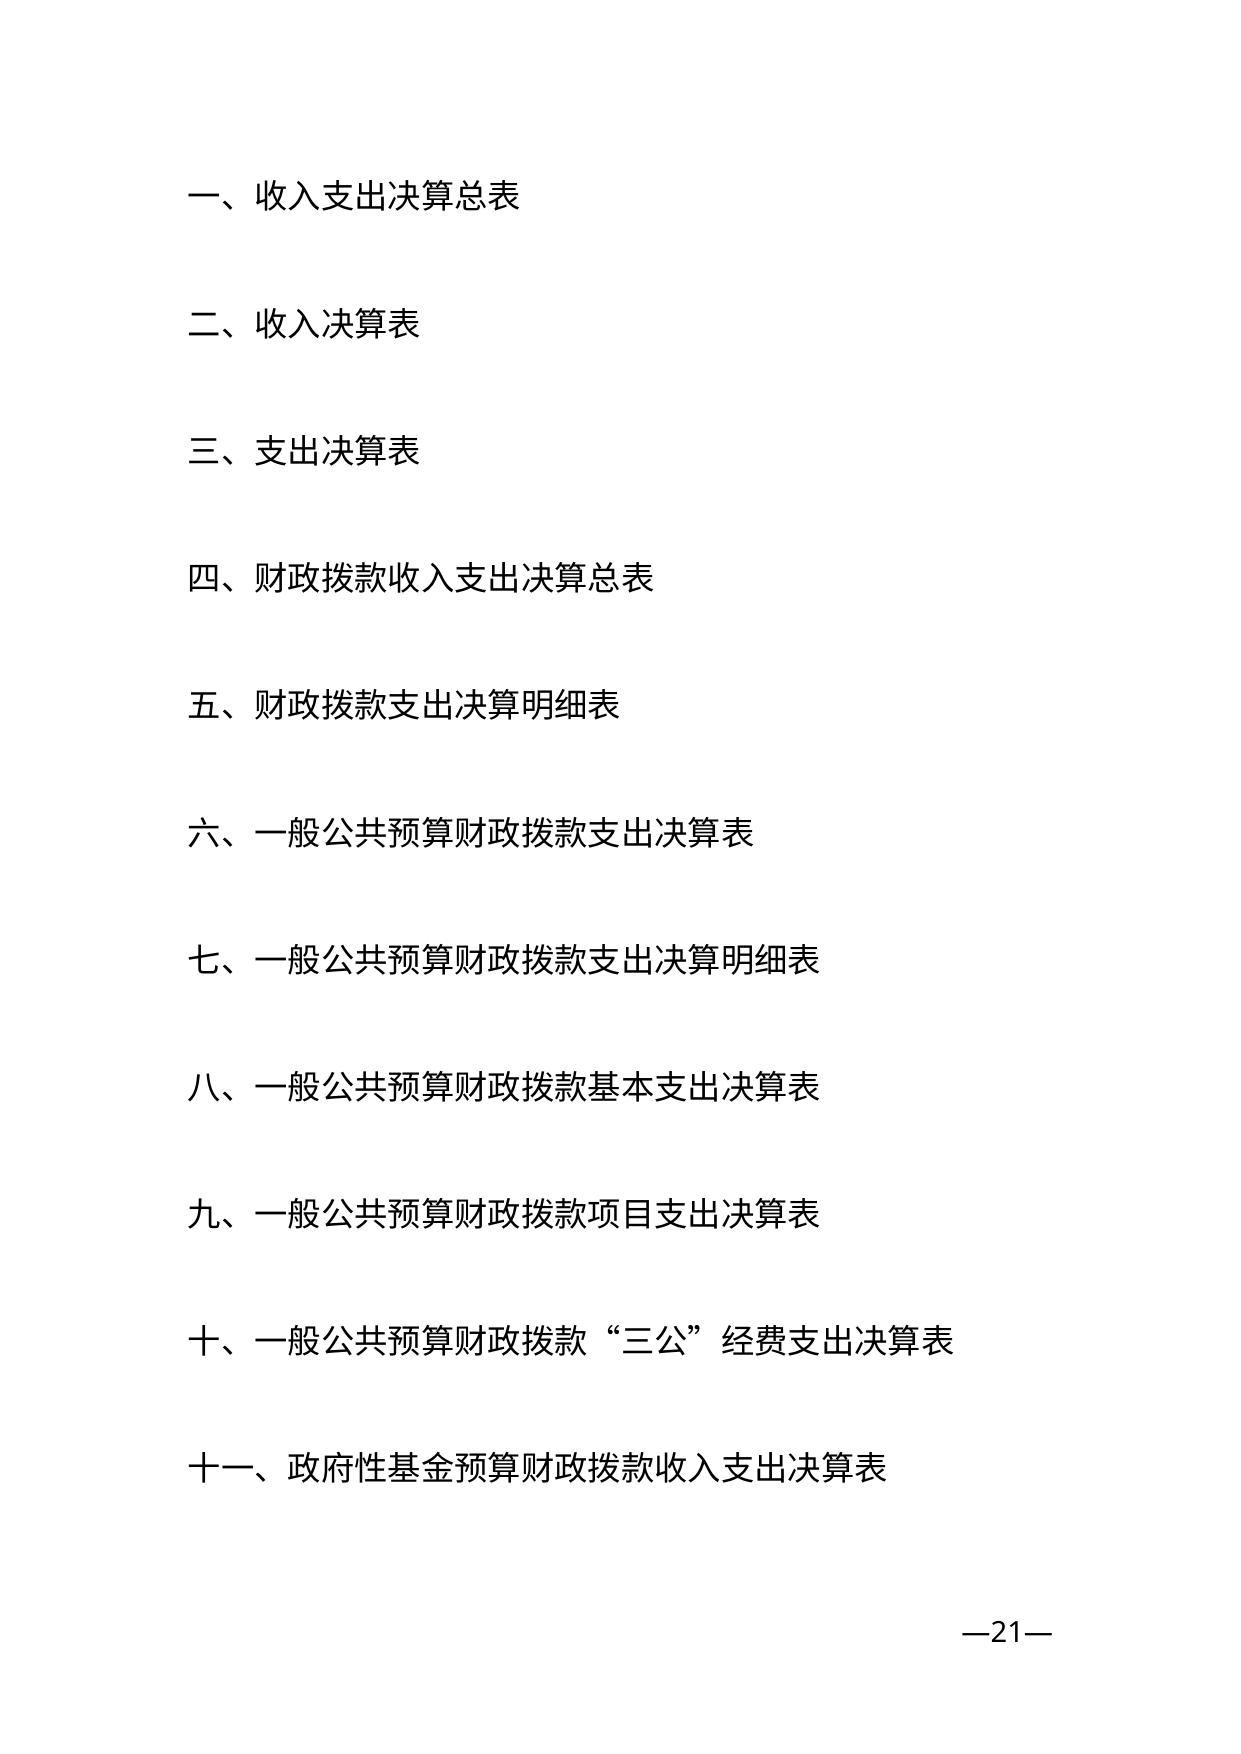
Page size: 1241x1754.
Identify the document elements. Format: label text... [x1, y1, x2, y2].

subtitle 四、财政拨款收入支出决算总表 [187, 543, 1053, 608]
subtitle 五、财政拨款支出决算明细表 [187, 671, 1053, 736]
subtitle 三、支出决算表 [187, 416, 1053, 481]
subtitle 一、收入支出决算总表 [187, 162, 1053, 227]
subtitle 二、收入决算表 [187, 289, 1053, 354]
subtitle 八、一般公共预算财政拨款基本支出决算表 [187, 1052, 1053, 1117]
subtitle 十、一般公共预算财政拨款“三公”经费支出决算表 [187, 1307, 1053, 1372]
subtitle 十一、政府性基金预算财政拨款收入支出决算表 [187, 1434, 1053, 1499]
subtitle 六、一般公共预算财政拨款支出决算表 [187, 798, 1053, 863]
subtitle 九、一般公共预算财政拨款项目支出决算表 [187, 1179, 1053, 1244]
subtitle 七、一般公共预算财政拨款支出决算明细表 [187, 925, 1053, 990]
